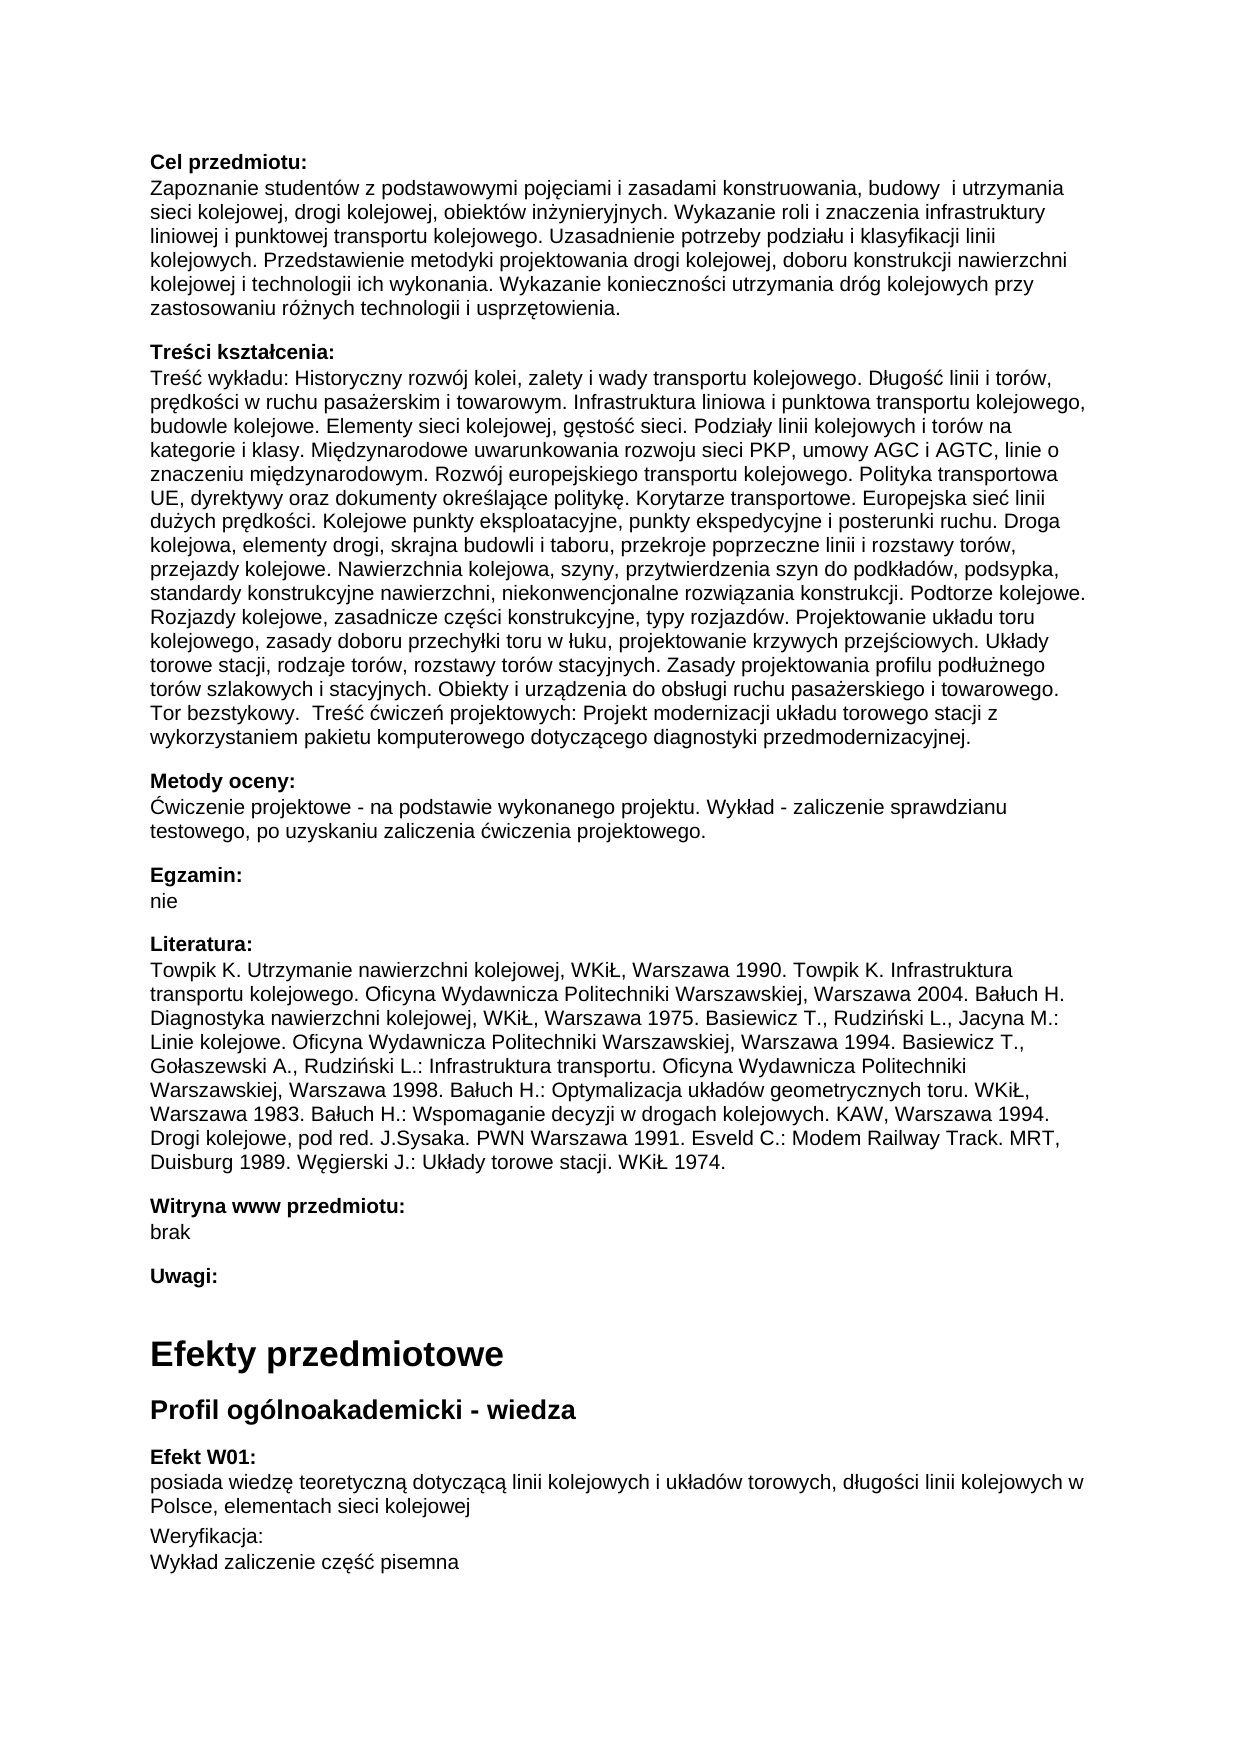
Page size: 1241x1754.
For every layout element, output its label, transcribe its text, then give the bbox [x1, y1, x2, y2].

text Treść wykładu: Historyczny rozwój kolei, zalety i wady transportu kolejowego. Długość linii i torów, prędkości w ruchu pasażerskim i towarowym. Infrastruktura liniowa i punktowa transportu kolejowego, budowle kolejowe. Elementy sieci kolejowej, gęstość sieci. Podziały linii kolejowych i torów na kategorie i klasy. Międzynarodowe uwarunkowania rozwoju sieci PKP, umowy AGC i AGTC, linie o znaczeniu międzynarodowym. Rozwój europejskiego transportu kolejowego. Polityka transportowa UE, dyrektywy oraz dokumenty określające politykę. Korytarze transportowe. Europejska sieć linii dużych prędkości. Kolejowe punkty eksploatacyjne, punkty ekspedycyjne i posterunki ruchu. Droga kolejowa, elementy drogi, skrajna budowli i taboru, przekroje poprzeczne linii i rozstawy torów, przejazdy kolejowe. Nawierzchnia kolejowa, szyny, przytwierdzenia szyn do podkładów, podsypka, standardy konstrukcyjne nawierzchni, niekonwencjonalne rozwiązania konstrukcji. Podtorze kolejowe. Rozjazdy kolejowe, zasadnicze części konstrukcyjne, typy rozjazdów. Projektowanie układu toru kolejowego, zasady doboru przechyłki toru w łuku, projektowanie krzywych przejściowych. Układy torowe stacji, rodzaje torów, rozstawy torów stacyjnych. Zasady projektowania profilu podłużnego torów szlakowych i stacyjnych. Obiekty i urządzenia do obsługi ruchu pasażerskiego i towarowego. Tor bezstykowy. Treść ćwiczeń projektowych: Projekt modernizacji układu torowego stacji z wykorzystaniem pakietu komputerowego dotyczącego diagnostyki przedmodernizacyjnej. [150, 366, 1090, 749]
text Cel przedmiotu: [150, 150, 1090, 174]
text Literatura: [150, 932, 1090, 956]
text posiada wiedzę teoretyczną dotyczącą linii kolejowych i układów torowych, długości linii kolejowych w Polsce, elementach sieci kolejowej [150, 1470, 1090, 1518]
text Metody oceny: [150, 769, 1090, 793]
text Ćwiczenie projektowe - na podstawie wykonanego projektu. Wykład - zaliczenie sprawdzianu testowego, po uzyskaniu zaliczenia ćwiczenia projektowego. [150, 795, 1090, 843]
text Egzamin: [150, 862, 1090, 886]
text nie [150, 888, 1090, 912]
text Uwagi: [150, 1263, 1090, 1287]
subtitle Profil ogólnoakademicki - wiedza [150, 1394, 1090, 1425]
text Towpik K. Utrzymanie nawierzchni kolejowej, WKiŁ, Warszawa 1990. Towpik K. Infrastruktura transportu kolejowego. Oficyna Wydawnicza Politechniki Warszawskiej, Warszawa 2004. Bałuch H. Diagnostyka nawierzchni kolejowej, WKiŁ, Warszawa 1975. Basiewicz T., Rudziński L., Jacyna M.: Linie kolejowe. Oficyna Wydawnicza Politechniki Warszawskiej, Warszawa 1994. Basiewicz T., Gołaszewski A., Rudziński L.: Infrastruktura transportu. Oficyna Wydawnicza Politechniki Warszawskiej, Warszawa 1998. Bałuch H.: Optymalizacja układów geometrycznych toru. WKiŁ, Warszawa 1983. Bałuch H.: Wspomaganie decyzji w drogach kolejowych. KAW, Warszawa 1994. Drogi kolejowe, pod red. J.Sysaka. PWN Warszawa 1991. Esveld C.: Modem Railway Track. MRT, Duisburg 1989. Węgierski J.: Układy torowe stacji. WKiŁ 1974. [150, 958, 1090, 1174]
text Treści kształcenia: [150, 339, 1090, 363]
text Wykład zaliczenie część pisemna [150, 1550, 1090, 1574]
text Efekt W01: [150, 1445, 1090, 1469]
subtitle Efekty przedmiotowe [150, 1333, 1090, 1374]
text Witryna www przedmiotu: [150, 1194, 1090, 1218]
text brak [150, 1220, 1090, 1244]
text Zapoznanie studentów z podstawowymi pojęciami i zasadami konstruowania, budowy i utrzymania sieci kolejowej, drogi kolejowej, obiektów inżynieryjnych. Wykazanie roli i znaczenia infrastruktury liniowej i punktowej transportu kolejowego. Uzasadnienie potrzeby podziału i klasyfikacji linii kolejowych. Przedstawienie metodyki projektowania drogi kolejowej, doboru konstrukcji nawierzchni kolejowej i technologii ich wykonania. Wykazanie konieczności utrzymania dróg kolejowych przy zastosowaniu różnych technologii i usprzętowienia. [150, 176, 1090, 320]
text Weryfikacja: [150, 1524, 1090, 1548]
